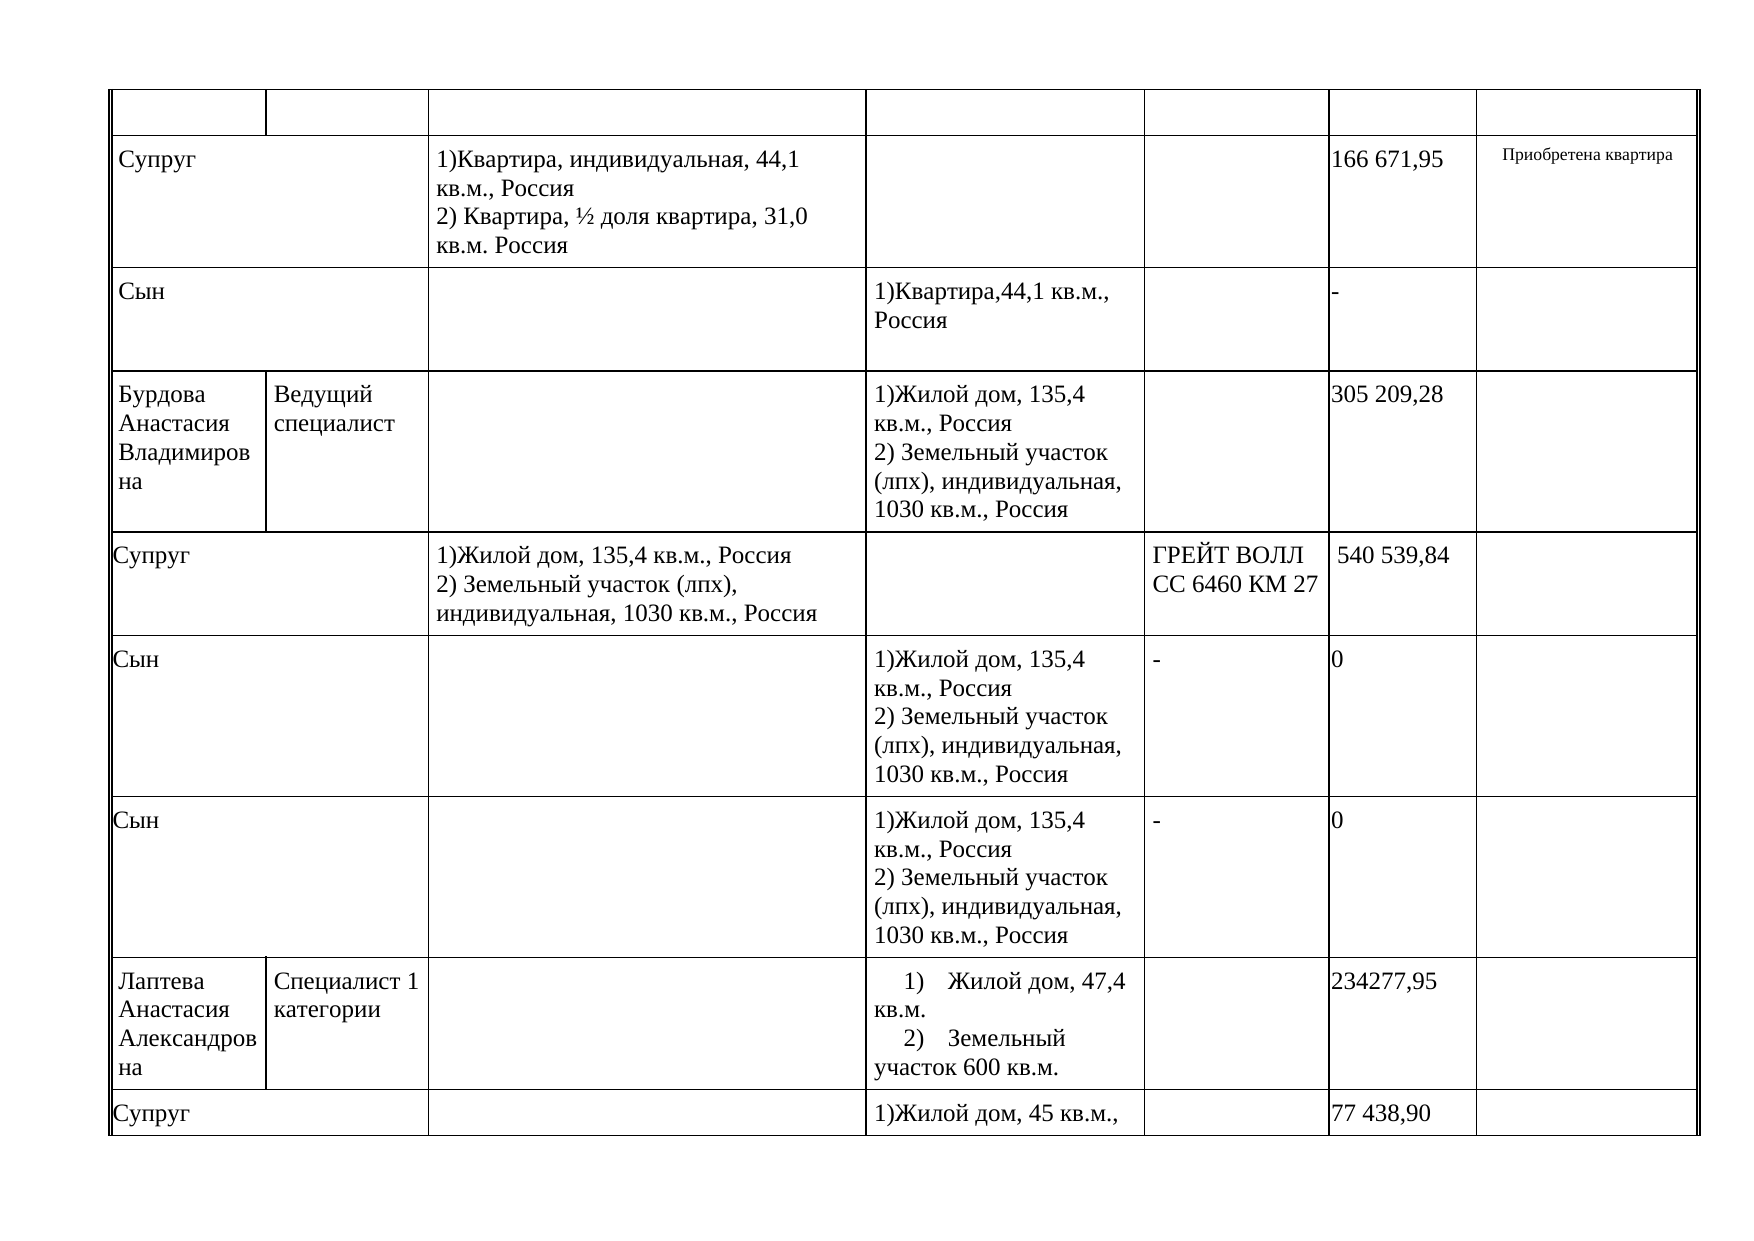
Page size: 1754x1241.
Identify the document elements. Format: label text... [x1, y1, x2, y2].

table_cell 1)Жилой дом, 135,4 кв.м., Россия 2) Земельный участок (лпх), индивидуальная, 1030 кв.м., Россия [429, 533, 865, 634]
table_cell [1477, 636, 1696, 796]
table_cell Специалист 1 категории [267, 958, 428, 1089]
table_cell [1145, 372, 1328, 531]
table_cell 77 438,90 [1330, 1090, 1476, 1134]
table_cell [429, 797, 865, 956]
table_cell [429, 1090, 865, 1134]
table_cell [429, 958, 865, 1089]
table_cell Супруг [113, 533, 428, 634]
table_cell - [1145, 797, 1328, 956]
table_cell 0 [1330, 797, 1476, 956]
table_cell [1145, 268, 1328, 370]
table_cell Сын [113, 636, 428, 796]
table_cell [429, 268, 865, 370]
table_cell ГРЕЙТ ВОЛЛ СС 6460 КМ 27 [1145, 533, 1328, 634]
table_cell 166 671,95 [1330, 136, 1476, 267]
table_cell 1)Жилой дом, 135,4 кв.м., Россия 2) Земельный участок (лпх), индивидуальная, 1030 кв.м., Россия [867, 372, 1144, 531]
table_cell [1145, 1090, 1328, 1134]
table_cell Сын [113, 797, 428, 956]
table_cell Приобретена квартира [1477, 136, 1696, 267]
table_cell - [1330, 268, 1476, 370]
table_cell 1)Квартира,44,1 кв.м., Россия [867, 268, 1144, 370]
table_cell Супруг [113, 1090, 428, 1134]
table_cell [1145, 136, 1328, 267]
table_cell 234277,95 [1330, 958, 1476, 1089]
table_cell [1477, 90, 1696, 134]
table_cell 1)Жилой дом, 135,4 кв.м., Россия 2) Земельный участок (лпх), индивидуальная, 1030 кв.м., Россия [867, 797, 1144, 956]
table_cell [1477, 1090, 1696, 1134]
table_cell Сын [113, 268, 428, 370]
table_cell [1477, 372, 1696, 531]
table_cell 1)Квартира, индивидуальная, 44,1 кв.м., Россия 2) Квартира, ½ доля квартира, 31,0 кв.м. Россия [429, 136, 865, 267]
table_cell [1330, 90, 1476, 134]
table_cell [1477, 797, 1696, 956]
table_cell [867, 90, 1144, 134]
table_cell [1477, 533, 1696, 634]
table_cell [429, 372, 865, 531]
table_cell Ведущий специалист [267, 372, 428, 531]
table_cell Супруг [113, 136, 428, 267]
table_cell [1477, 268, 1696, 370]
table_cell 1)Жилой дом, 135,4 кв.м., Россия 2) Земельный участок (лпх), индивидуальная, 1030 кв.м., Россия [867, 636, 1144, 796]
table_cell Бурдова Анастасия Владимировна [113, 372, 265, 531]
table_cell [867, 533, 1144, 634]
table_cell [429, 636, 865, 796]
table_cell Лаптева Анастасия Александровна [113, 958, 265, 1089]
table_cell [113, 90, 265, 134]
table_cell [867, 1090, 1144, 1134]
table_cell Жилой дом, 47,4 кв.м. Земельный участок 600 кв.м. [867, 958, 1144, 1089]
table_cell [867, 136, 1144, 267]
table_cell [1145, 90, 1328, 134]
table_cell 305 209,28 [1330, 372, 1476, 531]
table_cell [267, 90, 428, 134]
table_cell - [1145, 636, 1328, 796]
table_cell 540 539,84 [1330, 533, 1476, 634]
table_cell [1477, 958, 1696, 1089]
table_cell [429, 90, 865, 134]
table_cell 0 [1330, 636, 1476, 796]
table_cell [1145, 958, 1328, 1089]
